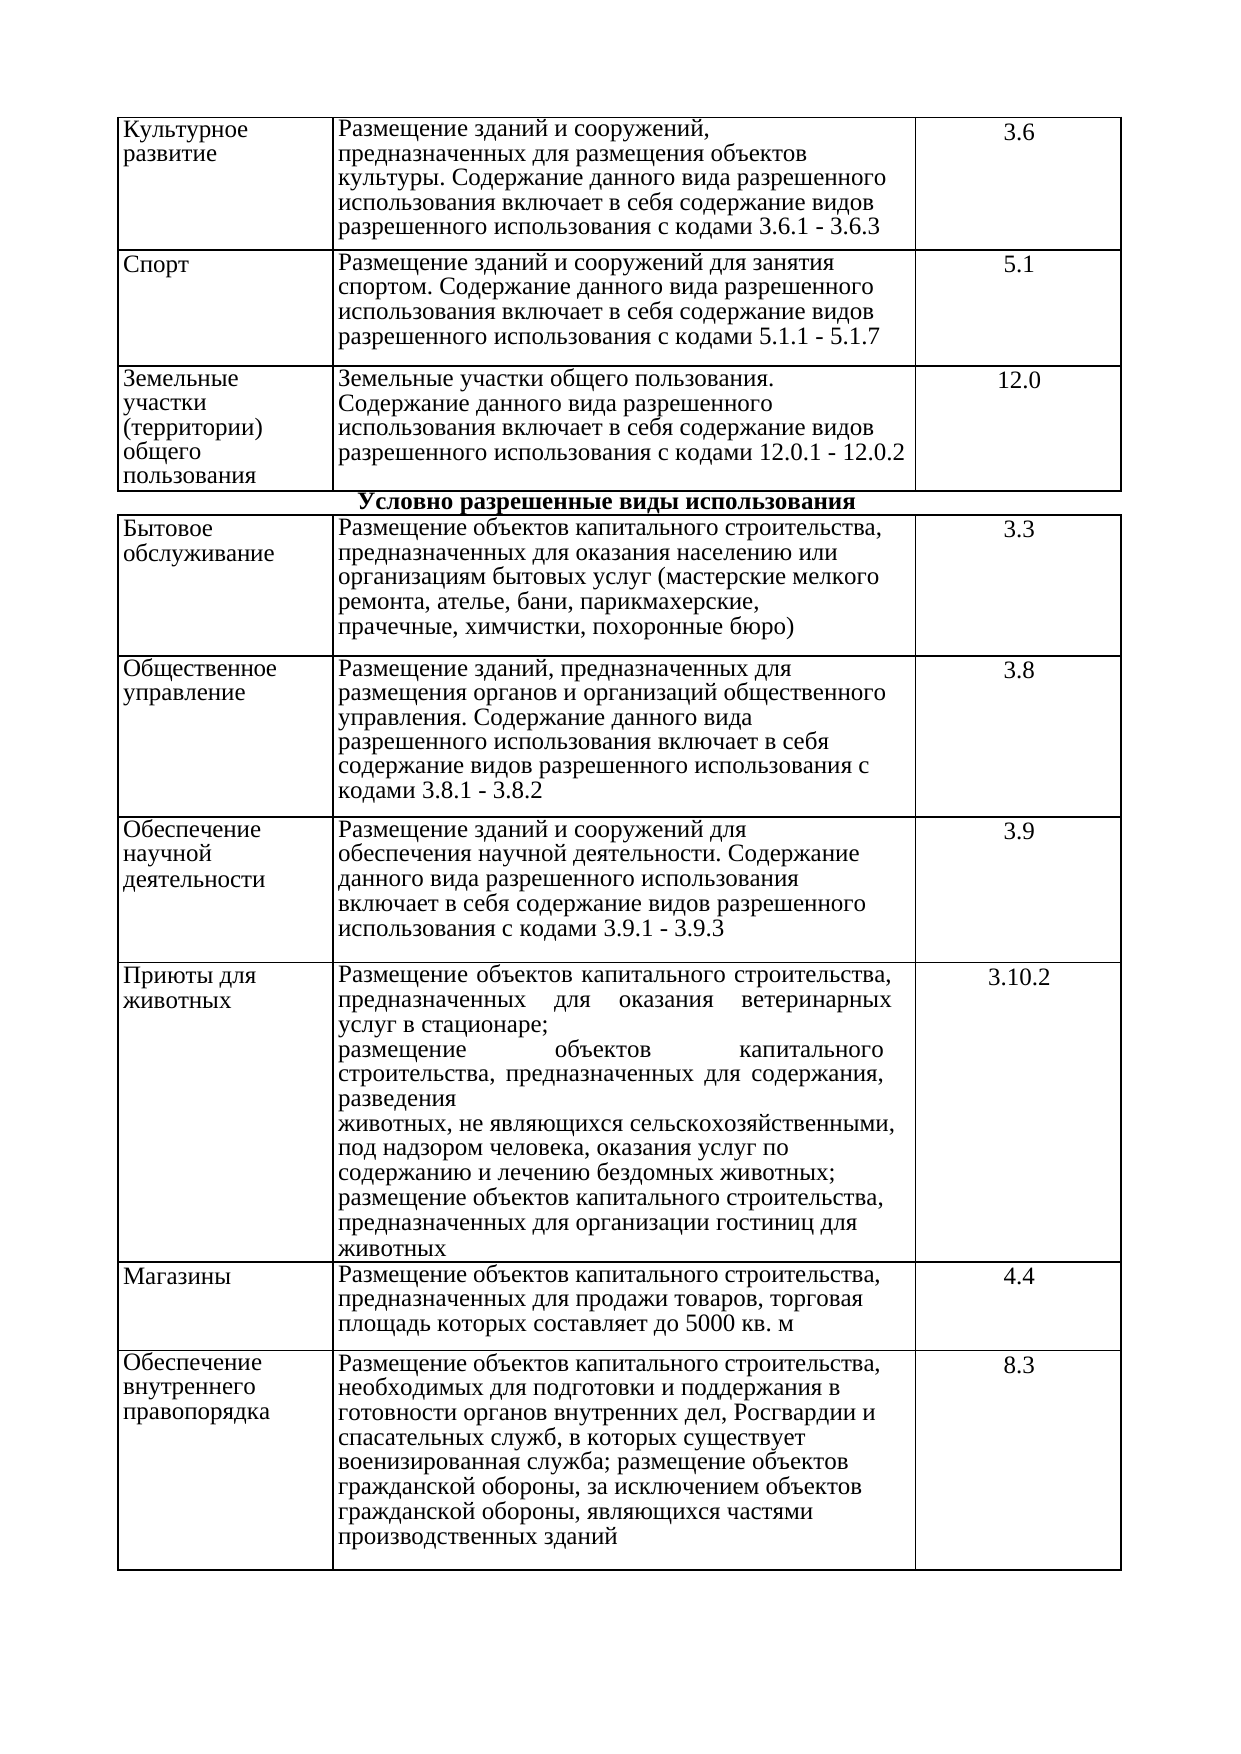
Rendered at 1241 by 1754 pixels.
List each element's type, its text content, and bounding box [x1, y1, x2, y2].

table_cell Обеспечение научной деятельности [119, 818, 332, 962]
table_cell 5.1 [916, 251, 1120, 365]
table_cell Размещение объектов капитального строительства, предназначенных для оказания ветеринарных услуг в стационаре; размещение объектов капитального строительства, предназначенных для содержания, разведения животных, не являющихся сельскохозяйственными, под надзором человека, оказания услуг по содержанию и лечению бездомных животных; размещение объектов капитального строительства, предназначенных для организации гостиниц для животных [334, 963, 915, 1261]
table_cell Спорт [119, 251, 332, 365]
table_cell Бытовое обслуживание [119, 516, 332, 655]
table_cell Земельные участки (территории) общего пользования [119, 367, 332, 490]
table_cell Размещение объектов капитального строительства, предназначенных для оказания населению или организациям бытовых услуг (мастерские мелкого ремонта, ателье, бани, парикмахерские, прачечные, химчистки, похоронные бюро) [334, 516, 915, 655]
table_cell Размещение зданий, предназначенных для размещения органов и организаций общественного управления. Содержание данного вида разрешенного использования включает в себя содержание видов разрешенного использования с кодами 3.8.1 - 3.8.2 [334, 657, 915, 816]
table_cell Размещение зданий и сооружений для обеспечения научной деятельности. Содержание данного вида разрешенного использования включает в себя содержание видов разрешенного использования с кодами 3.9.1 - 3.9.3 [334, 818, 915, 962]
table_cell 8.3 [916, 1351, 1120, 1569]
table_cell Общественное управление [119, 657, 332, 816]
table_cell 3.10.2 [916, 963, 1120, 1261]
table_header Размещение зданий и сооружений, предназначенных для размещения объектов культуры. Содержание данного вида разрешенного использования включает в себя содержание видов разрешенного использования с кодами 3.6.1 - 3.6.3 [334, 118, 915, 249]
table_cell 3.3 [916, 516, 1120, 655]
table_cell 4.4 [916, 1263, 1120, 1350]
table_cell Размещение объектов капитального строительства, необходимых для подготовки и поддержания в готовности органов внутренних дел, Росгвардии и спасательных служб, в которых существует военизированная служба; размещение объектов гражданской обороны, за исключением объектов гражданской обороны, являющихся частями производственных зданий [334, 1351, 915, 1569]
table_header Культурное развитие [119, 118, 332, 249]
table_cell Приюты для животных [119, 963, 332, 1261]
table_cell Магазины [119, 1263, 332, 1350]
table_header 3.6 [916, 118, 1120, 249]
table_cell 3.8 [916, 657, 1120, 816]
table_cell Размещение объектов капитального строительства, предназначенных для продажи товаров, торговая площадь которых составляет до 5000 кв. м [334, 1263, 915, 1350]
table_cell Земельные участки общего пользования. Содержание данного вида разрешенного использования включает в себя содержание видов разрешенного использования с кодами 12.0.1 - 12.0.2 [334, 367, 915, 490]
table_cell Обеспечение внутреннего правопорядка [119, 1351, 332, 1569]
table_cell 3.9 [916, 818, 1120, 962]
table_cell 12.0 [916, 367, 1120, 490]
table_cell Условно разрешенные виды использования [118, 492, 1121, 514]
table_cell Размещение зданий и сооружений для занятия спортом. Содержание данного вида разрешенного использования включает в себя содержание видов разрешенного использования с кодами 5.1.1 - 5.1.7 [334, 251, 915, 365]
